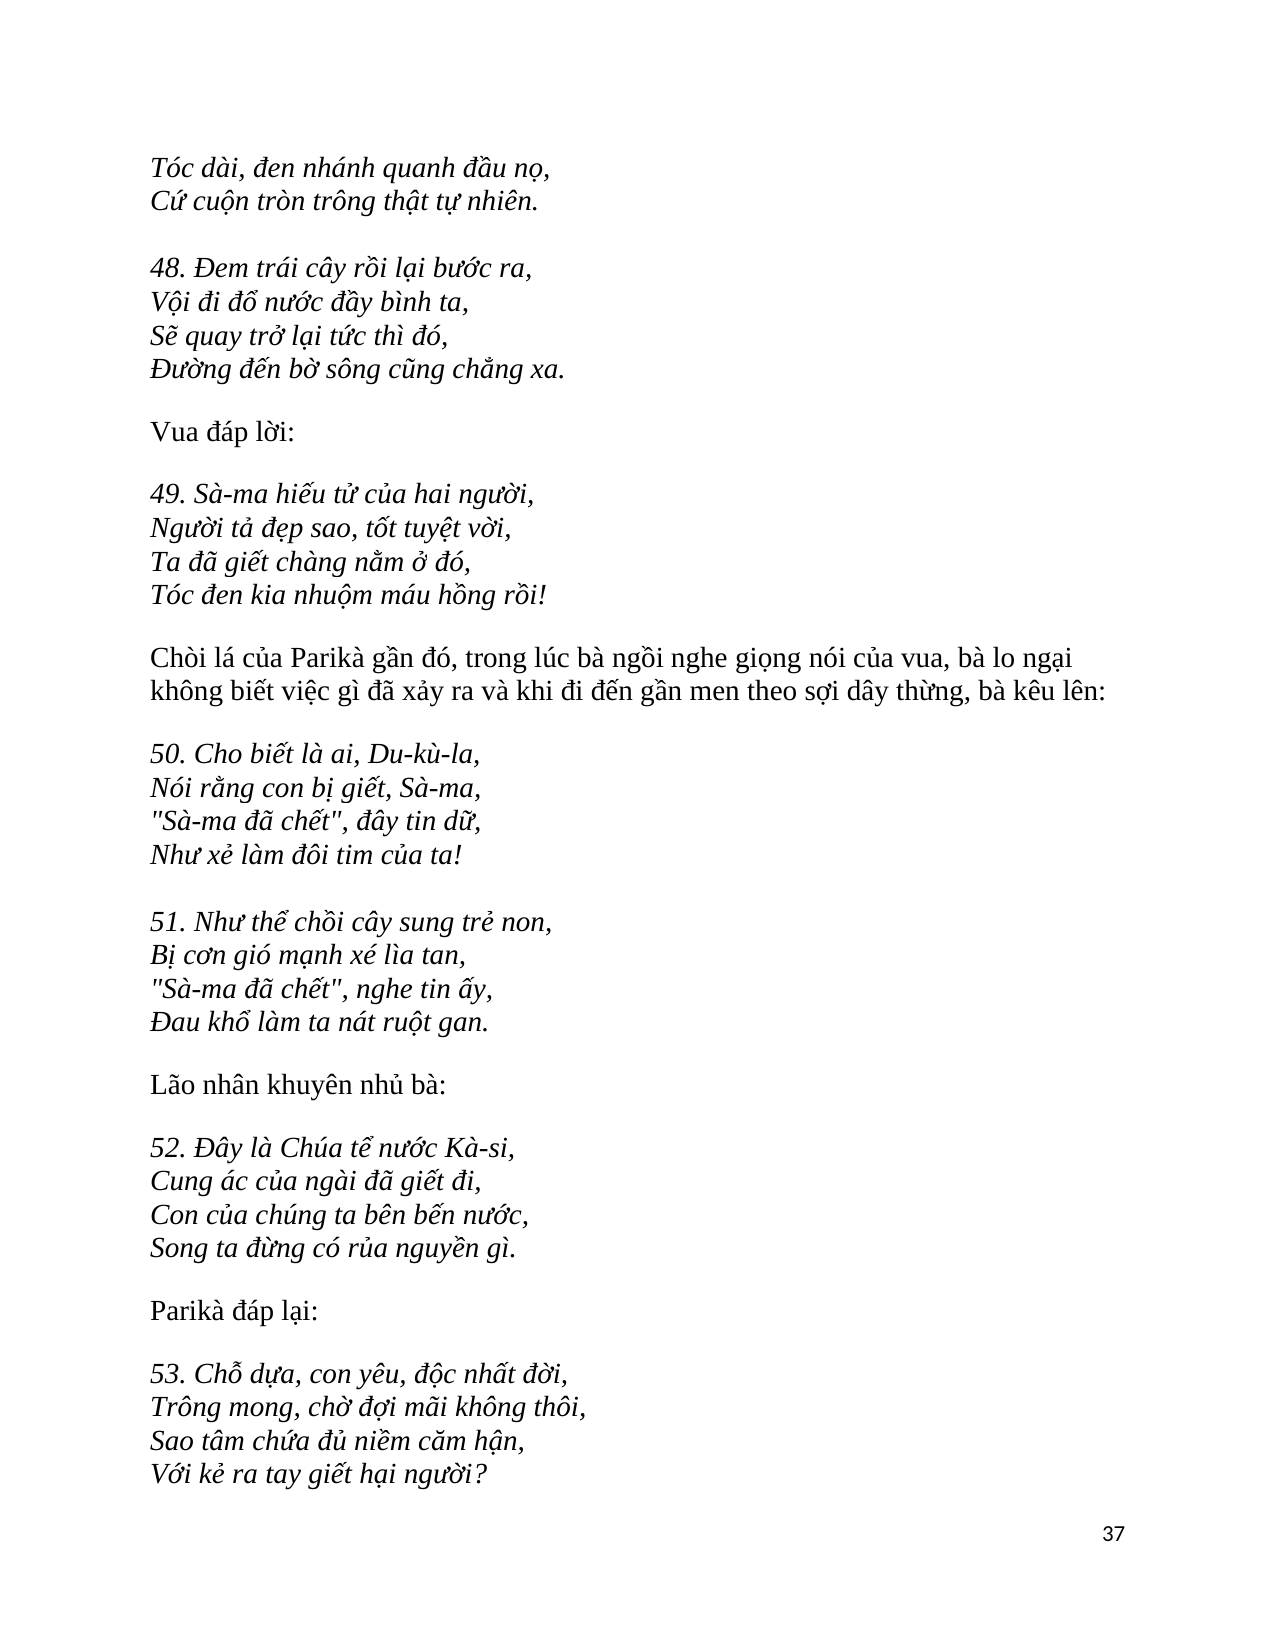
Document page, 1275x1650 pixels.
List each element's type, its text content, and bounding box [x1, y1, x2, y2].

text Vua đáp lời: [150, 414, 1125, 447]
text 49. Sà-ma hiếu tử của hai người, Người tả đẹp sao, tốt tuyệt vời, Ta đã giết chàng nằm ở đó, Tóc đen kia nhuộm máu hồng rồi! [478, 477, 1125, 611]
text Lão nhân khuyên nhủ bà: [150, 1067, 1125, 1101]
text 52. Đây là Chúa tể nước Kà-si, Cung ác của ngài đã giết đi, Con của chúng ta bên bến nước, Song ta đừng có rủa nguyền gì. [150, 1130, 1125, 1264]
text 50. Cho biết là ai, Du-kù-la, Nói rằng con bị giết, Sà-ma, "Sà-ma đã chết", đây tin dữ, Như xẻ làm đôi tim của ta! 51. Như thể chồi cây sung trẻ non, Bị cơn gió mạnh xé lìa tan, "Sà-ma đã chết", nghe tin ấy, Đau khổ làm ta nát ruột gan. [150, 736, 1125, 1038]
text Parikà đáp lại: [150, 1293, 1125, 1327]
text Chòi lá của Parikà gần đó, trong lúc bà ngồi nghe giọng nói của vua, bà lo ngại không biết việc gì đã xảy ra và khi đi đến gần men theo sợi dây thừng, bà kêu lên: [150, 640, 1125, 707]
text 53. Chỗ dựa, con yêu, độc nhất đời, Trông mong, chờ đợi mãi không thôi, Sao tâm chứa đủ niềm căm hận, Với kẻ ra tay giết hại người? [150, 1356, 1125, 1490]
